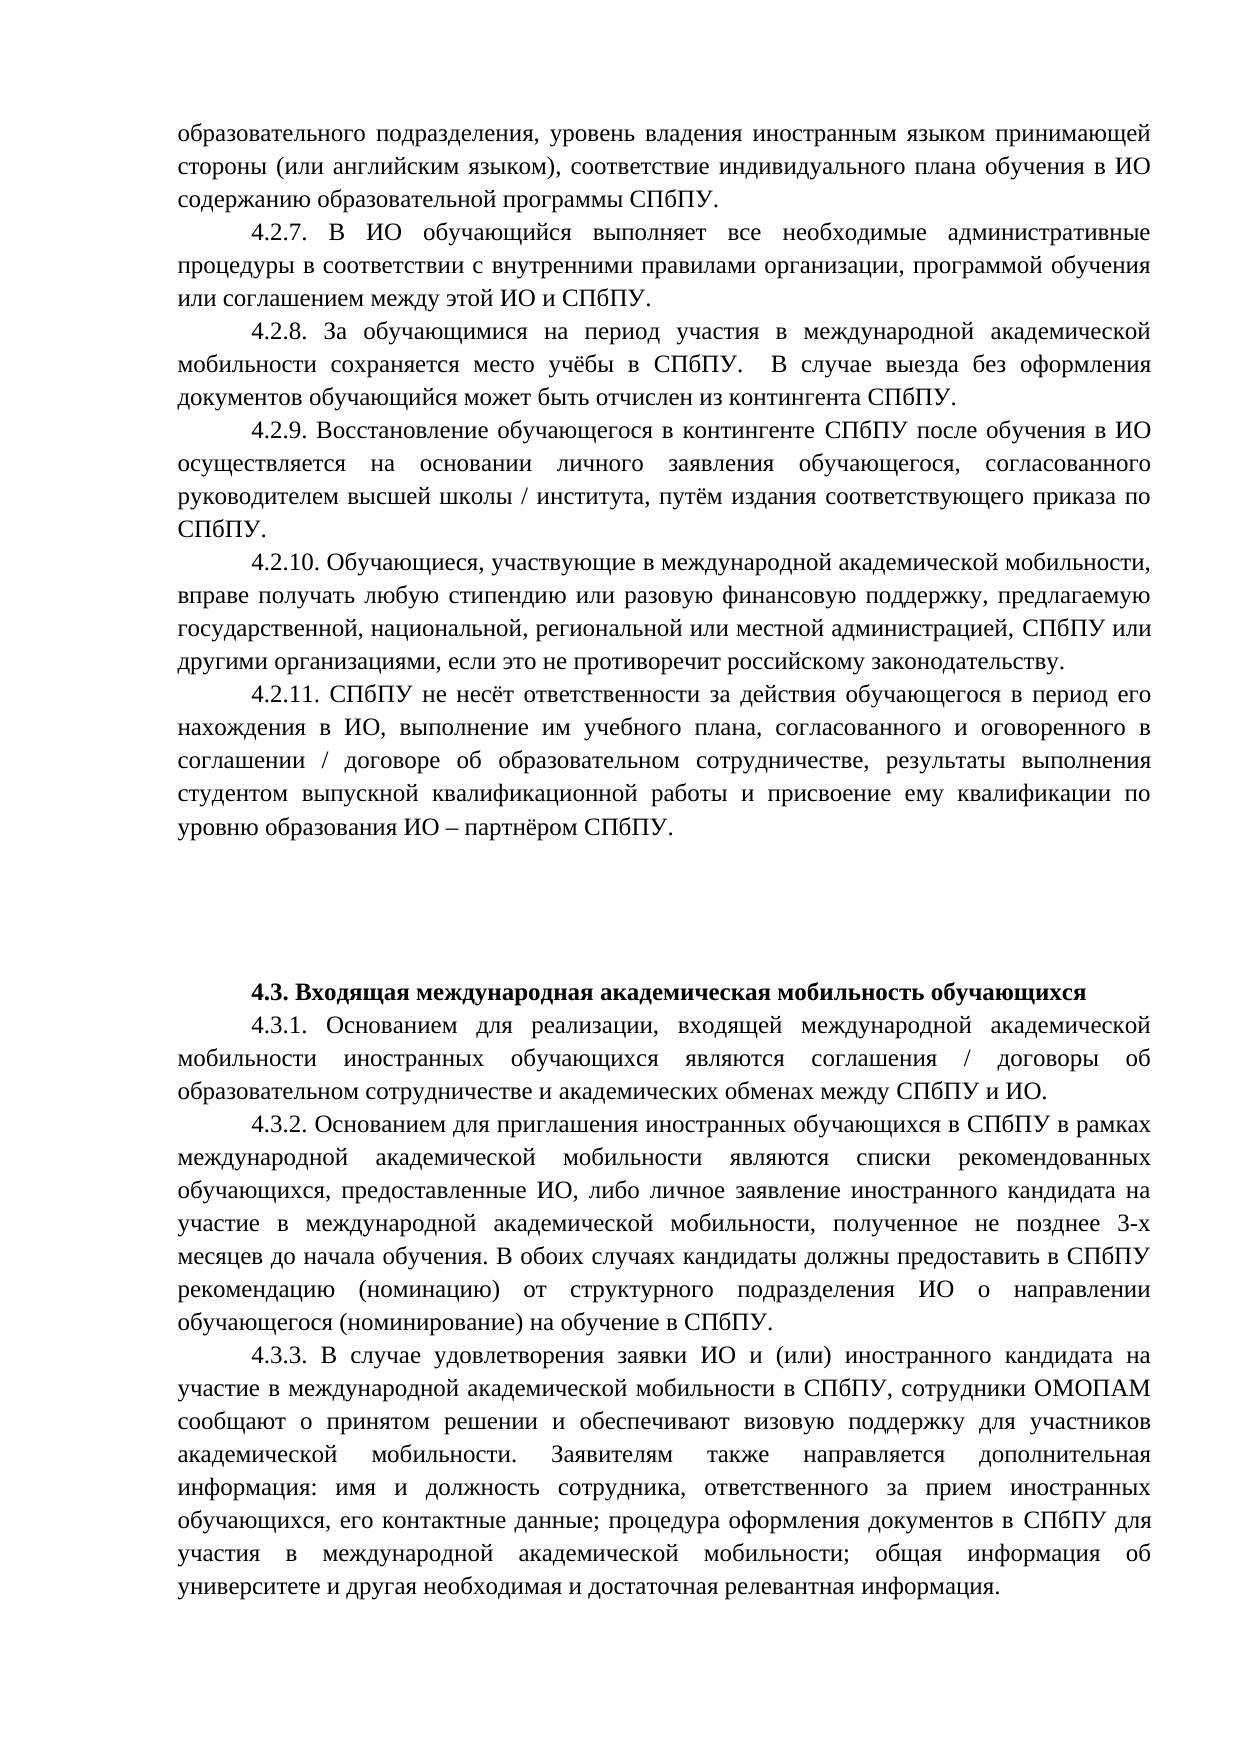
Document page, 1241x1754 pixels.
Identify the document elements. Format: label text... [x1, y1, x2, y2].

text 4.3.2. Основанием для приглашения иностранных обучающихся в СПбПУ в рамках международной академической мобильности являются списки рекомендованных обучающихся, предоставленные ИО, либо личное заявление иностранного кандидата на участие в международной академической мобильности, полученное не позднее 3-х месяцев до начала обучения. В обоих случаях кандидаты должны предоставить в СПбПУ рекомендацию (номинацию) от структурного подразделения ИО о направлении обучающегося (номинирование) на обучение в СПбПУ. [177, 1109, 1152, 1336]
text 4.2.9. Восстановление обучающегося в контингенте СПбПУ после обучения в ИО осуществляется на основании личного заявления обучающегося, согласованного руководителем высшей школы / института, путём издания соответствующего приказа по СПбПУ. [177, 415, 1152, 543]
text 4.2.10. Обучающиеся, участвующие в международной академической мобильности, вправе получать любую стипендию или разовую финансовую поддержку, предлагаемую государственной, национальной, региональной или местной администрацией, СПбПУ или другими организациями, если это не противоречит российскому законодательству. [177, 547, 1152, 675]
text 4.2.8. За обучающимися на период участия в международной академической мобильности сохраняется место учёбы в СПбПУ. В случае выезда без оформления документов обучающийся может быть отчислен из контингента СПбПУ. [177, 316, 1152, 411]
text 4.2.11. СПбПУ не несёт ответственности за действия обучающегося в период его нахождения в ИО, выполнение им учебного плана, согласованного и оговоренного в соглашении / договоре об образовательном сотрудничестве, результаты выполнения студентом выпускной квалификационной работы и присвоение ему квалификации по уровню образования ИО – партнёром СПбПУ. [177, 679, 1152, 840]
text 4.3.1. Основанием для реализации, входящей международной академической мобильности иностранных обучающихся являются соглашения / договоры об образовательном сотрудничестве и академических обменах между СПбПУ и ИО. [177, 1010, 1152, 1104]
text 4.2.7. В ИО обучающийся выполняет все необходимые административные процедуры в соответствии с внутренними правилами организации, программой обучения или соглашением между этой ИО и СПбПУ. [177, 217, 1152, 312]
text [177, 118, 1152, 213]
text 4.3.3. В случае удовлетворения заявки ИО и (или) иностранного кандидата на участие в международной академической мобильности в СПбПУ, сотрудники ОМОПАМ сообщают о принятом решении и обеспечивают визовую поддержку для участников академической мобильности. Заявителям также направляется дополнительная информация: имя и должность сотрудника, ответственного за прием иностранных обучающихся, его контактные данные; процедура оформления документов в СПбПУ для участия в международной академической мобильности; общая информация об университете и другая необходимая и достаточная релевантная информация. [177, 1340, 1152, 1600]
text 4.3. Входящая международная академическая мобильность обучающихся [177, 977, 1152, 1005]
